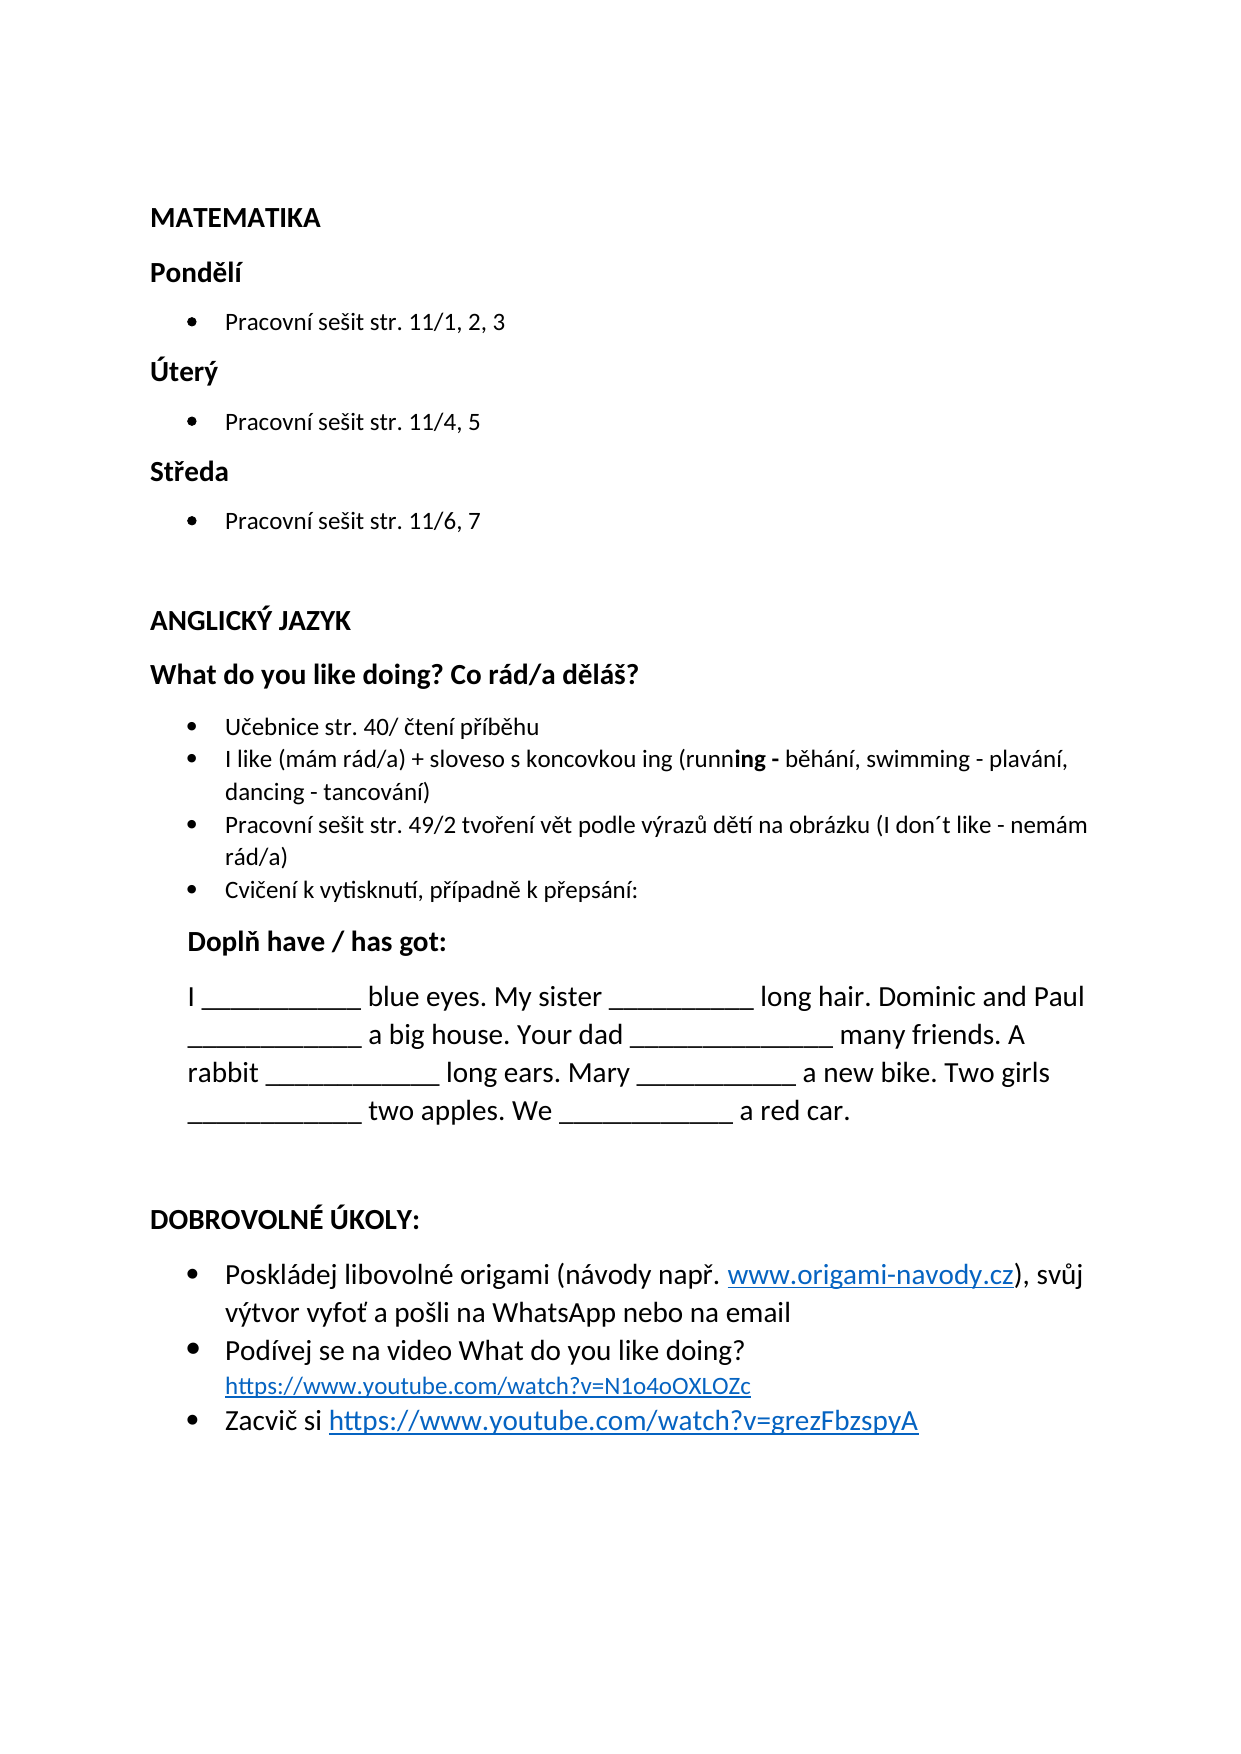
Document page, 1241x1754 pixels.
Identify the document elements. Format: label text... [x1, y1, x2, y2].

text I ___________ blue eyes. My sister __________ long hair. Dominic and Paul ____________ a big house. Your dad ______________ many friends. A rabbit ____________ long ears. Mary ___________ a new bike. Two girls ____________ two apples. We ____________ a red car. [187, 978, 1090, 1128]
list I like (mám rád/a) + sloveso s koncovkou ing (running - běhání, swimming - plavání, dancing - tancování) [187, 744, 1090, 807]
text DOBROVOLNÉ ÚKOLY: [150, 1201, 1090, 1237]
list Pracovní sešit str. 11/1, 2, 3 [187, 306, 1090, 337]
list Cvičení k vytisknutí, případně k přepsání: [187, 874, 1090, 904]
list Pracovní sešit str. 49/2 tvoření vět podle výrazů dětí na obrázku (I don´t like - nemám rád/a) [187, 809, 1090, 872]
list Učebnice str. 40/ čtení příběhu [187, 711, 1090, 742]
text Doplň have / has got: [187, 923, 1090, 959]
text What do you like doing? Co rád/a děláš? [150, 656, 1090, 692]
text Úterý [150, 353, 1090, 389]
text ANGLICKÝ JAZYK [150, 602, 1090, 637]
list Pracovní sešit str. 11/4, 5 [187, 406, 1090, 436]
list Poskládej libovolné origami (návody např. www.origami-navody.cz), svůj výtvor vyfoť a pošli na WhatsApp nebo na email [187, 1256, 1090, 1330]
text Pondělí [150, 254, 1090, 289]
text MATEMATIKA [150, 199, 1090, 235]
list Pracovní sešit str. 11/6, 7 [187, 505, 1090, 536]
list Podívej se na video What do you like doing? https://www.youtube.com/watch?v=N1o4oOXLOZc [187, 1332, 1090, 1400]
text Středa [150, 453, 1090, 488]
list Zacvič si https://www.youtube.com/watch?v=grezFbzspyA [187, 1402, 1090, 1438]
